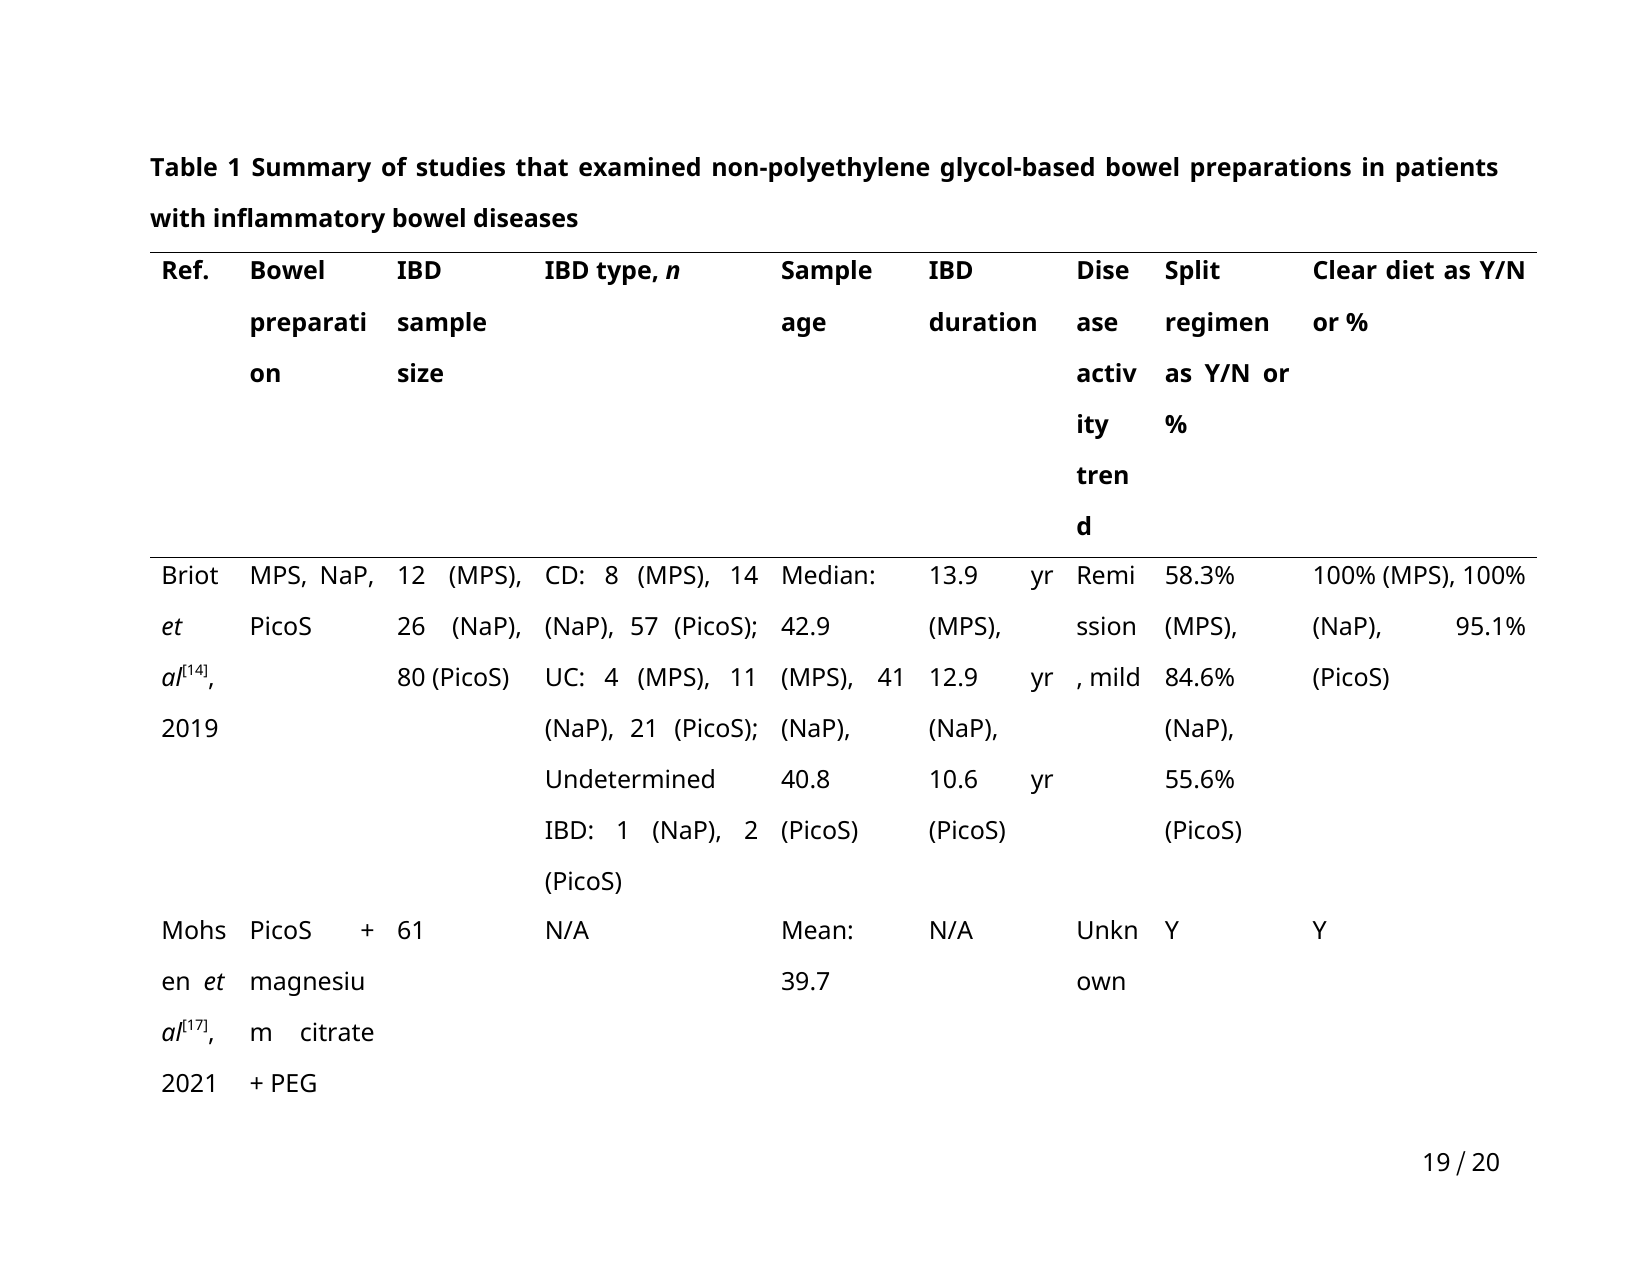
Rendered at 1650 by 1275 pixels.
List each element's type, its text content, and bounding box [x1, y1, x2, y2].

table_cell 13.9 yr (MPS), 12.9 yr (NaP), 10.6 yr (PicoS) [917, 558, 1065, 912]
table_header Sample age [770, 253, 917, 557]
table_cell Unknown [1065, 912, 1153, 1114]
table_header Clear diet as Y/N or % [1301, 253, 1537, 557]
table_cell N/A [917, 912, 1065, 1114]
table_cell MPS, NaP, PicoS [238, 558, 386, 912]
table_header IBD sample size [386, 253, 533, 557]
table_cell N/A [533, 912, 769, 1114]
table_header Ref. [150, 253, 238, 557]
table_header Disease activity trend [1065, 253, 1153, 557]
table_cell Median: 42.9 (MPS), 41 (NaP), 40.8 (PicoS) [770, 558, 917, 912]
table_cell 61 [386, 912, 533, 1114]
table_cell Remission, mild [1065, 558, 1153, 912]
table_cell 58.3% (MPS), 84.6% (NaP), 55.6% (PicoS) [1153, 558, 1301, 912]
table_header IBD type, n [533, 253, 769, 557]
table_cell Mean: 39.7 [770, 912, 917, 1114]
table_cell CD: 8 (MPS), 14 (NaP), 57 (PicoS); UC: 4 (MPS), 11 (NaP), 21 (PicoS); Undetermined IBD: 1 (NaP), 2 (PicoS) [533, 558, 769, 912]
table_header Bowel preparation [238, 253, 386, 557]
table_cell Briot et al[14], 2019 [150, 558, 238, 912]
table_cell PicoS + magnesium citrate + PEG [238, 912, 386, 1114]
table_cell Y [1301, 912, 1537, 1114]
table_cell 12 (MPS), 26 (NaP), 80 (PicoS) [386, 558, 533, 912]
text Table 1 Summary of studies that examined non-polyethylene glycol-based bowel preparations in patients with inflammatory bowel diseases [150, 150, 1500, 235]
table_cell Mohsen et al[17], 2021 [150, 912, 238, 1114]
table_cell 100% (MPS), 100% (NaP), 95.1% (PicoS) [1301, 558, 1537, 912]
table_header Split regimen as Y/N or % [1153, 253, 1301, 557]
table_header IBD duration [917, 253, 1065, 557]
table_cell Y [1153, 912, 1301, 1114]
